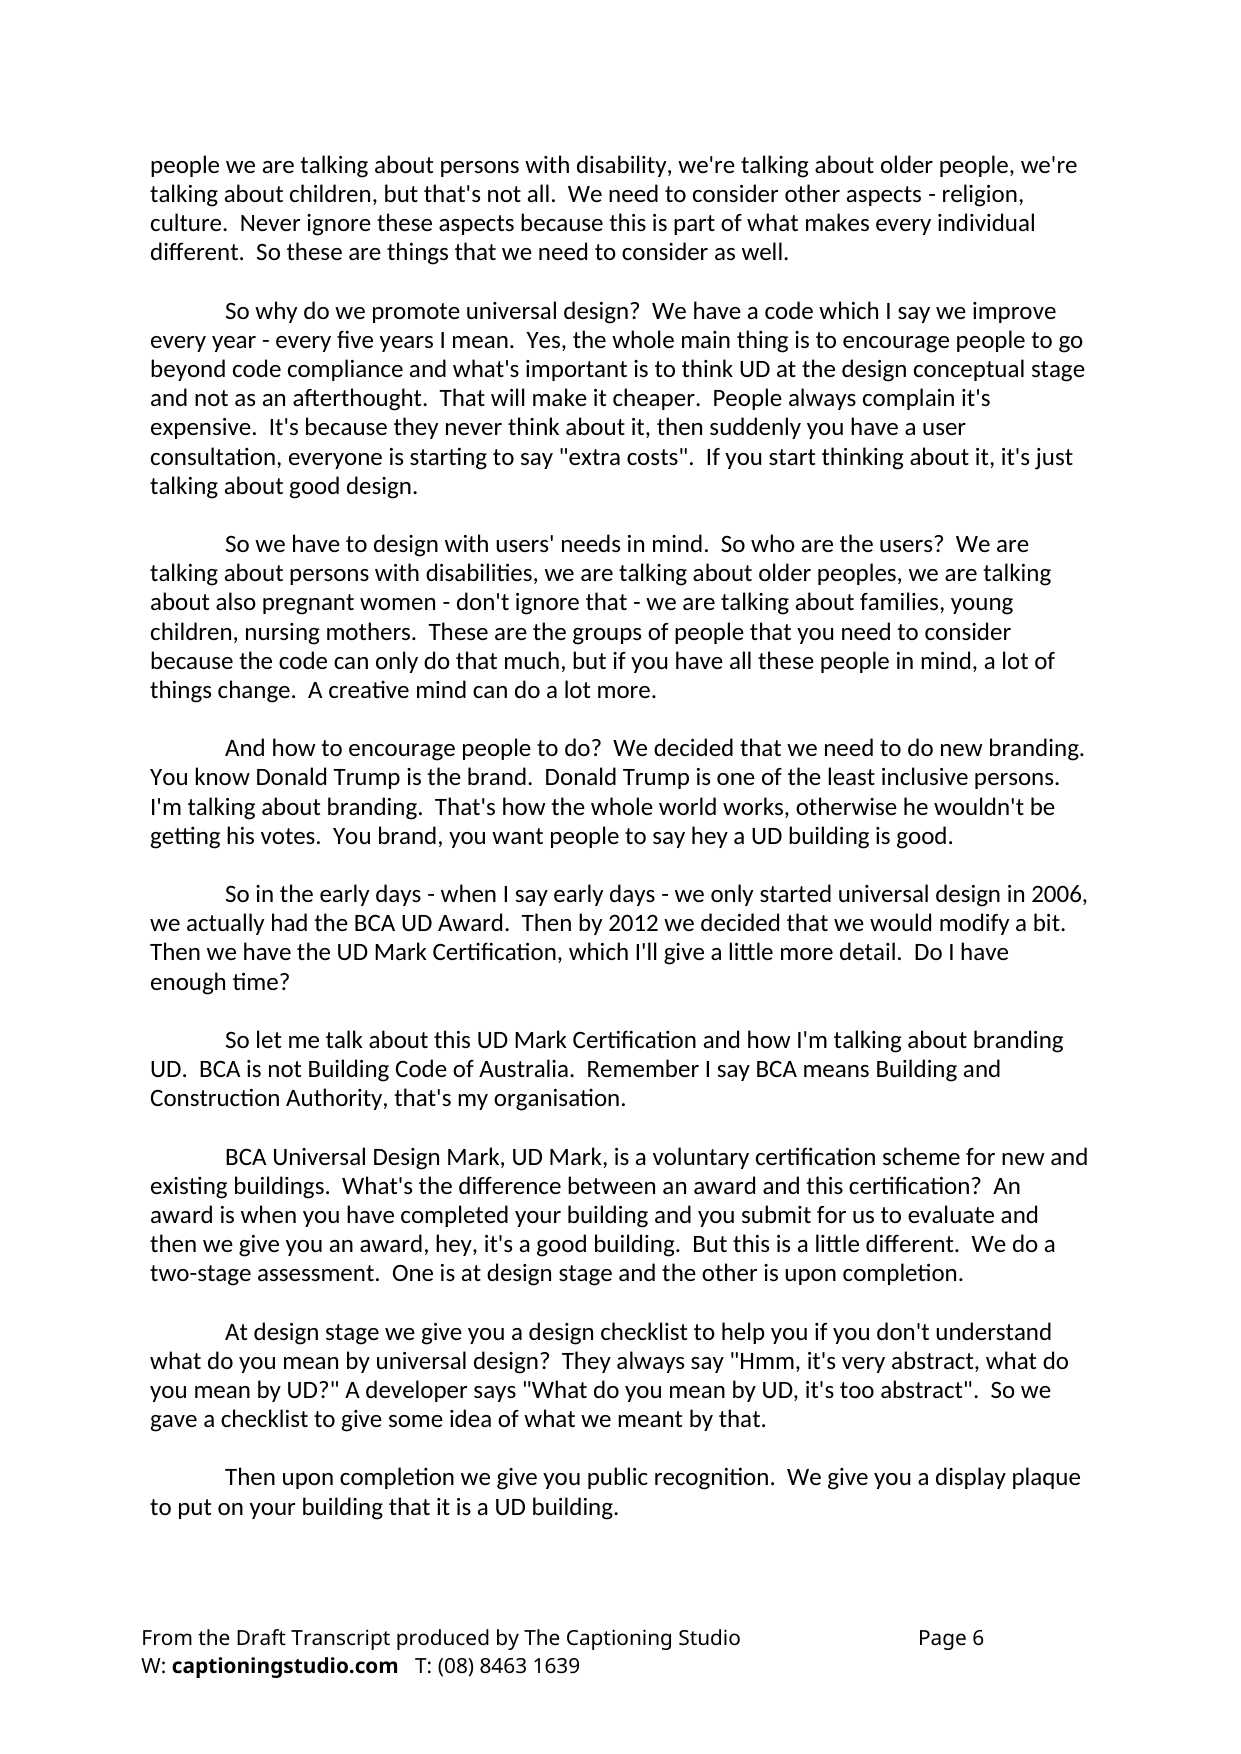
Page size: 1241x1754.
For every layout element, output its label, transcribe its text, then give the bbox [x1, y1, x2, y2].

text So in the early days - when I say early days - we only started universal design in 2006, we actually had the BCA UD Award. Then by 2012 we decided that we would modify a bit. Then we have the UD Mark Certification, which I'll give a little more detail. Do I have enough time? [150, 879, 1090, 996]
text So why do we promote universal design? We have a code which I say we improve every year - every five years I mean. Yes, the whole main thing is to encourage people to go beyond code compliance and what's important is to think UD at the design conceptual stage and not as an afterthought. That will make it cheaper. People always complain it's expensive. It's because they never think about it, then suddenly you have a user consultation, everyone is starting to say "extra costs". If you start thinking about it, it's just talking about good design. [150, 296, 1090, 500]
text And how to encourage people to do? We decided that we need to do new branding. You know Donald Trump is the brand. Donald Trump is one of the least inclusive persons. I'm talking about branding. That's how the whole world works, otherwise he wouldn't be getting his votes. You brand, you want people to say hey a UD building is good. [150, 733, 1090, 850]
text Then upon completion we give you public recognition. We give you a display plaque to put on your building that it is a UD building. [150, 1462, 1090, 1521]
text So let me talk about this UD Mark Certification and how I'm talking about branding UD. BCA is not Building Code of Australia. Remember I say BCA means Building and Construction Authority, that's my organisation. [150, 1025, 1090, 1112]
text BCA Universal Design Mark, UD Mark, is a voluntary certification scheme for new and existing buildings. What's the difference between an award and this certification? An award is when you have completed your building and you submit for us to evaluate and then we give you an award, hey, it's a good building. But this is a little different. We do a two-stage assessment. One is at design stage and the other is upon completion. [150, 1142, 1090, 1287]
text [150, 150, 1090, 267]
text At design stage we give you a design checklist to help you if you don't understand what do you mean by universal design? They always say "Hmm, it's very abstract, what do you mean by UD?" A developer says "What do you mean by UD, it's too abstract". So we gave a checklist to give some idea of what we meant by that. [150, 1317, 1090, 1433]
text So we have to design with users' needs in mind. So who are the users? We are talking about persons with disabilities, we are talking about older peoples, we are talking about also pregnant women - don't ignore that - we are talking about families, young children, nursing mothers. These are the groups of people that you need to consider because the code can only do that much, but if you have all these people in mind, a lot of things change. A creative mind can do a lot more. [150, 529, 1090, 704]
